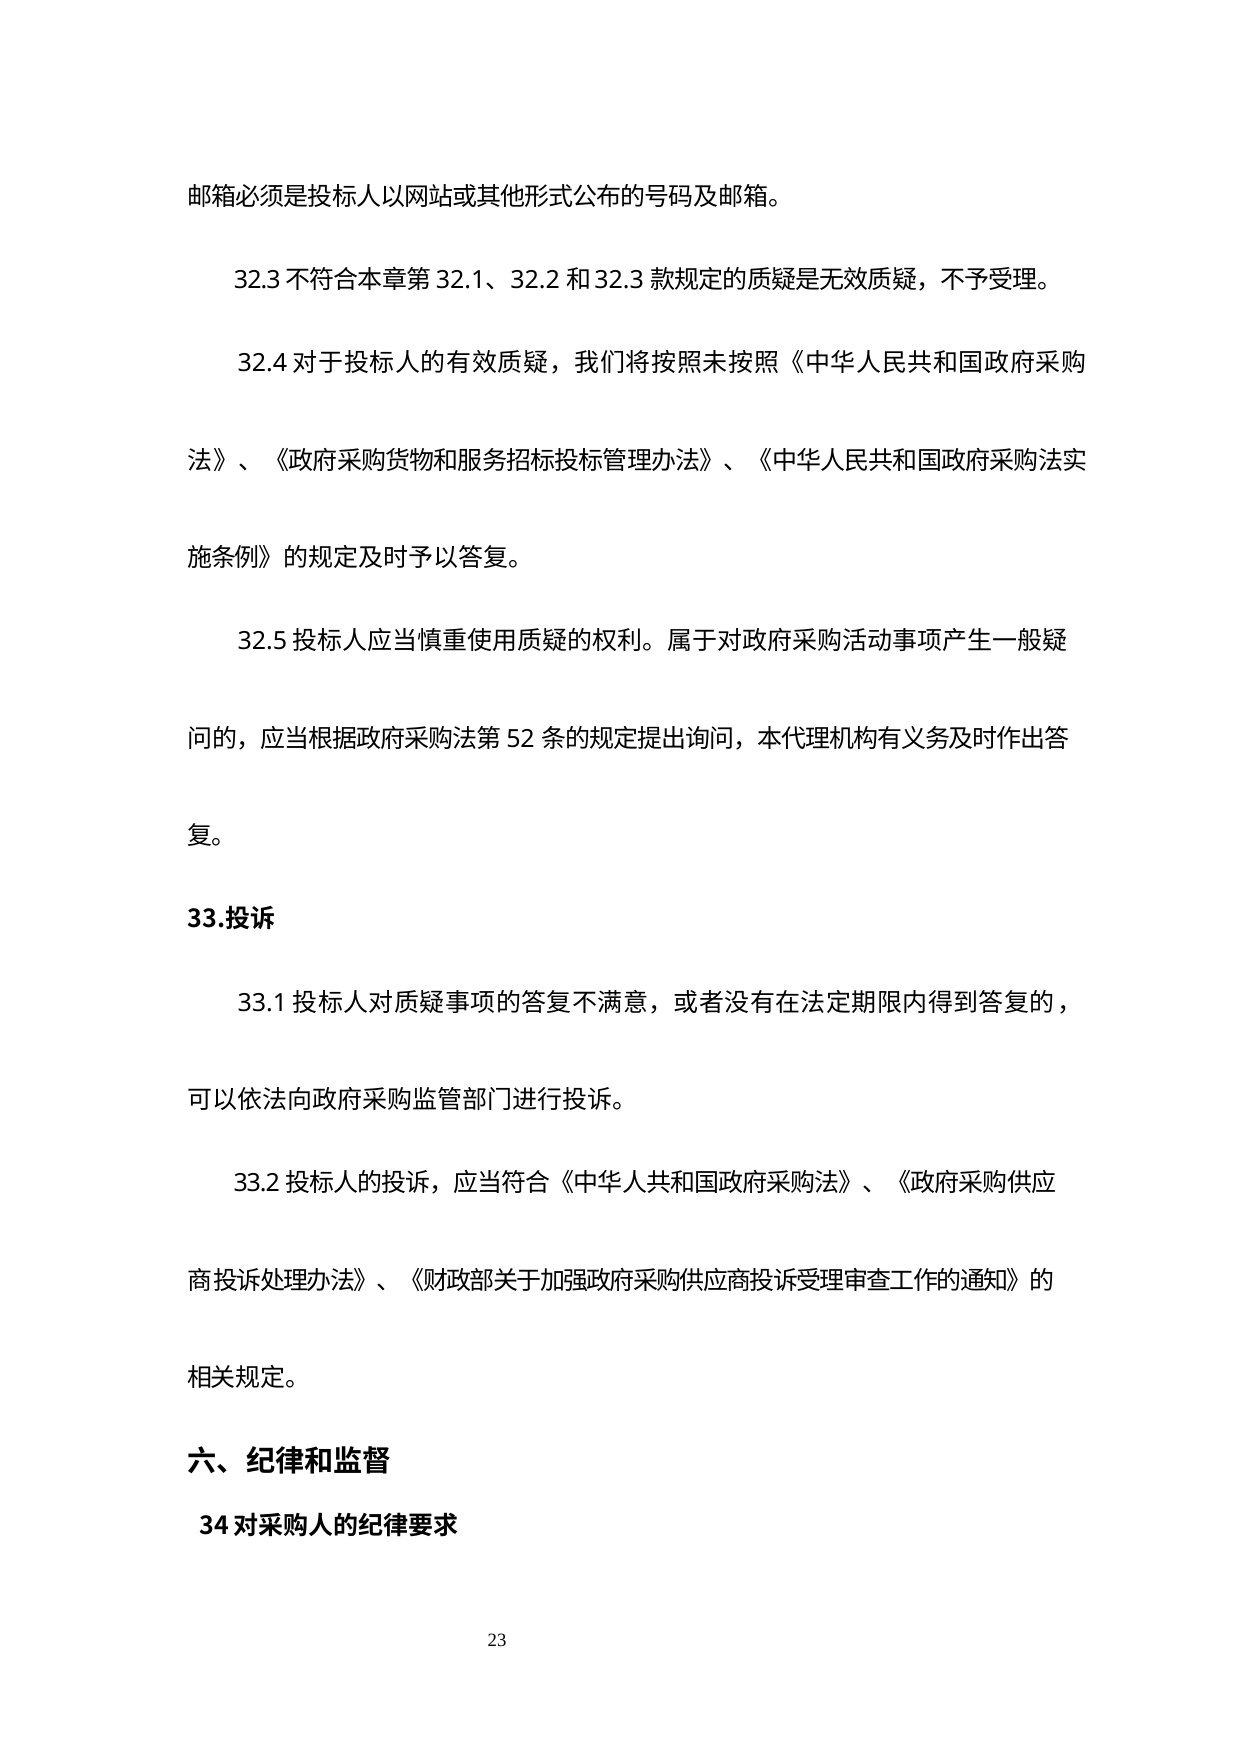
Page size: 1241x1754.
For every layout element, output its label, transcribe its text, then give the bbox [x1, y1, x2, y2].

text 32.5投标人应当慎重使用质疑的权利。属于对政府采购活动事项产生一般疑问的，应当根据政府采购法第 52 条的规定提出询问，本代理机构有义务及时作出答复。 [187, 606, 1070, 866]
text 六、纪律和监督 [187, 1426, 1087, 1491]
subtitle 33.投诉 [187, 884, 1087, 949]
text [187, 162, 1057, 227]
subtitle 34对采购人的纪律要求 [199, 1491, 1087, 1556]
text 33.2投标人的投诉，应当符合《中华人共和国政府采购法》、《政府采购供应商投诉处理办法》、《财政部关于加强政府采购供应商投诉受理审查工作的通知》的相关规定。 [187, 1148, 1057, 1408]
text 33.1投标人对质疑事项的答复不满意，或者没有在法定期限内得到答复的，可以依法向政府采购监管部门进行投诉。 [187, 968, 1057, 1130]
text 32.3不符合本章第 32.1、32.2 和 32.3 款规定的质疑是无效质疑，不予受理。 [187, 245, 1087, 310]
text 32.4对于投标人的有效质疑，我们将按照未按照《中华人民共和国政府采购法》、《政府采购货物和服务招标投标管理办法》、《中华人民共和国政府采购法实施条例》的规定及时予以答复。 [187, 328, 1087, 588]
